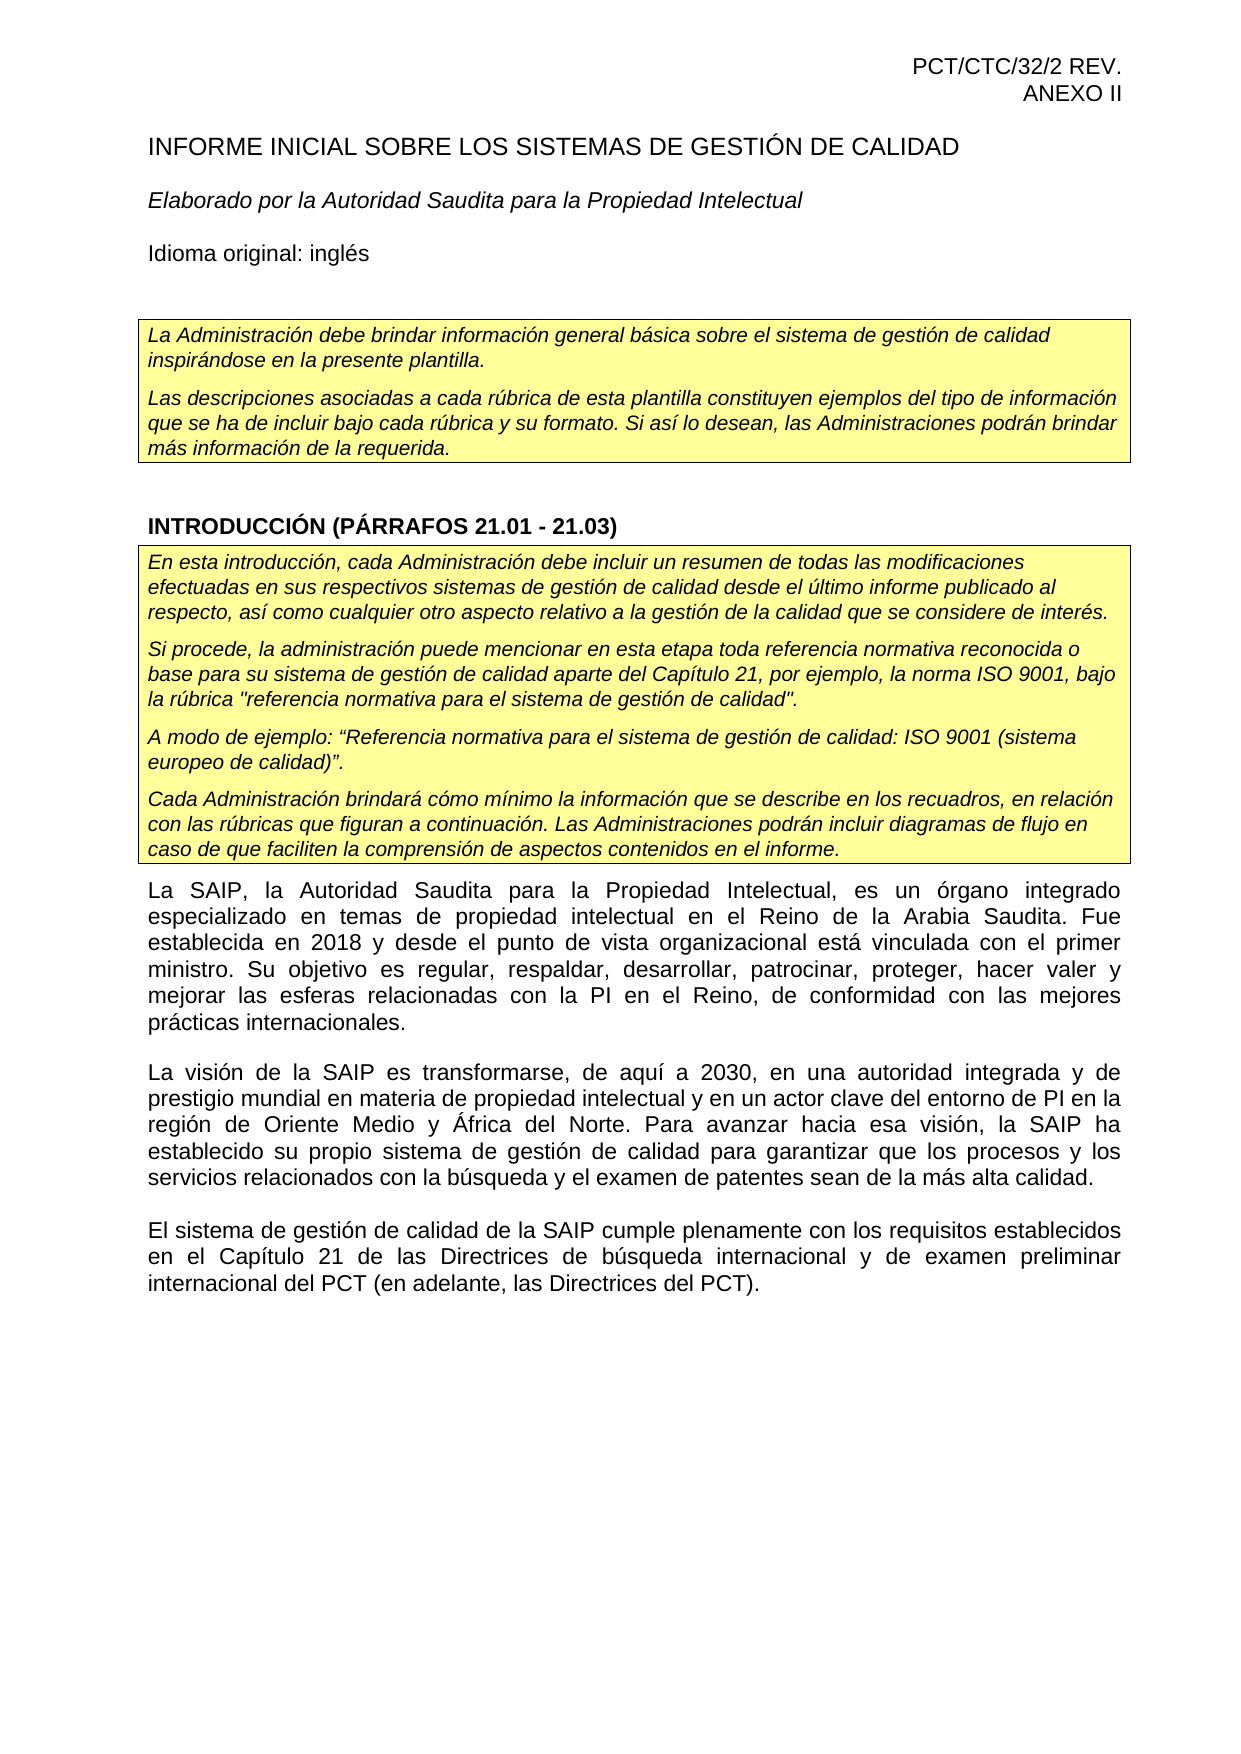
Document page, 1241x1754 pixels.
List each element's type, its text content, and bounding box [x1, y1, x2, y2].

text La Administración debe brindar información general básica sobre el sistema de gestión de calidad inspirándose en la presente plantilla. [139, 320, 1130, 372]
text Cada Administración brindará cómo mínimo la información que se describe en los recuadros, en relación con las rúbricas que figuran a continuación. Las Administraciones podrán incluir diagramas de flujo en caso de que faciliten la comprensión de aspectos contenidos en el informe. [139, 783, 1130, 863]
text Elaborado por la Autoridad Saudita para la Propiedad Intelectual [148, 187, 1122, 214]
text La SAIP, la Autoridad Saudita para la Propiedad Intelectual, es un órgano integrado especializado en temas de propiedad intelectual en el Reino de la Arabia Saudita. Fue establecida en 2018 y desde el punto de vista organizacional está vinculada con el primer ministro. Su objetivo es regular, respaldar, desarrollar, patrocinar, proteger, hacer valer y mejorar las esferas relacionadas con la PI en el Reino, de conformidad con las mejores prácticas internacionales. [148, 877, 1122, 1035]
text La visión de la SAIP es transformarse, de aquí a 2030, en una autoridad integrada y de prestigio mundial en materia de propiedad intelectual y en un actor clave del entorno de PI en la región de Oriente Medio y África del Norte. Para avanzar hacia esa visión, la SAIP ha establecido su propio sistema de gestión de calidad para garantizar que los procesos y los servicios relacionados con la búsqueda y el examen de patentes sean de la más alta calidad. [148, 1059, 1122, 1191]
subtitle INTRODUCCIÓN (PÁRRAFOS 21.01 - 21.03) [148, 513, 1122, 539]
text En esta introducción, cada Administración debe incluir un resumen de todas las modificaciones efectuadas en sus respectivos sistemas de gestión de calidad desde el último informe publicado al respecto, así como cualquier otro aspecto relativo a la gestión de la calidad que se considere de interés. [139, 546, 1130, 623]
text Si procede, la administración puede mencionar en esta etapa toda referencia normativa reconocida o base para su sistema de gestión de calidad aparte del Capítulo 21, por ejemplo, la norma ISO 9001, bajo la rúbrica "referencia normativa para el sistema de gestión de calidad". [139, 633, 1130, 711]
text Las descripciones asociadas a cada rúbrica de esta plantilla constituyen ejemplos del tipo de información que se ha de incluir bajo cada rúbrica y su formato. Si así lo desean, las Administraciones podrán brindar más información de la requerida. [139, 382, 1130, 462]
text Informe inicial sobre los sistemas de gestión de calidad [148, 132, 1122, 161]
text A modo de ejemplo: “Referencia normativa para el sistema de gestión de calidad: ISO 9001 (sistema europeo de calidad)”. [139, 720, 1130, 773]
text El sistema de gestión de calidad de la SAIP cumple plenamente con los requisitos establecidos en el Capítulo 21 de las Directrices de búsqueda internacional y de examen preliminar internacional del PCT (en adelante, las Directrices del PCT). [148, 1217, 1122, 1296]
text Idioma original: inglés [148, 240, 1122, 266]
